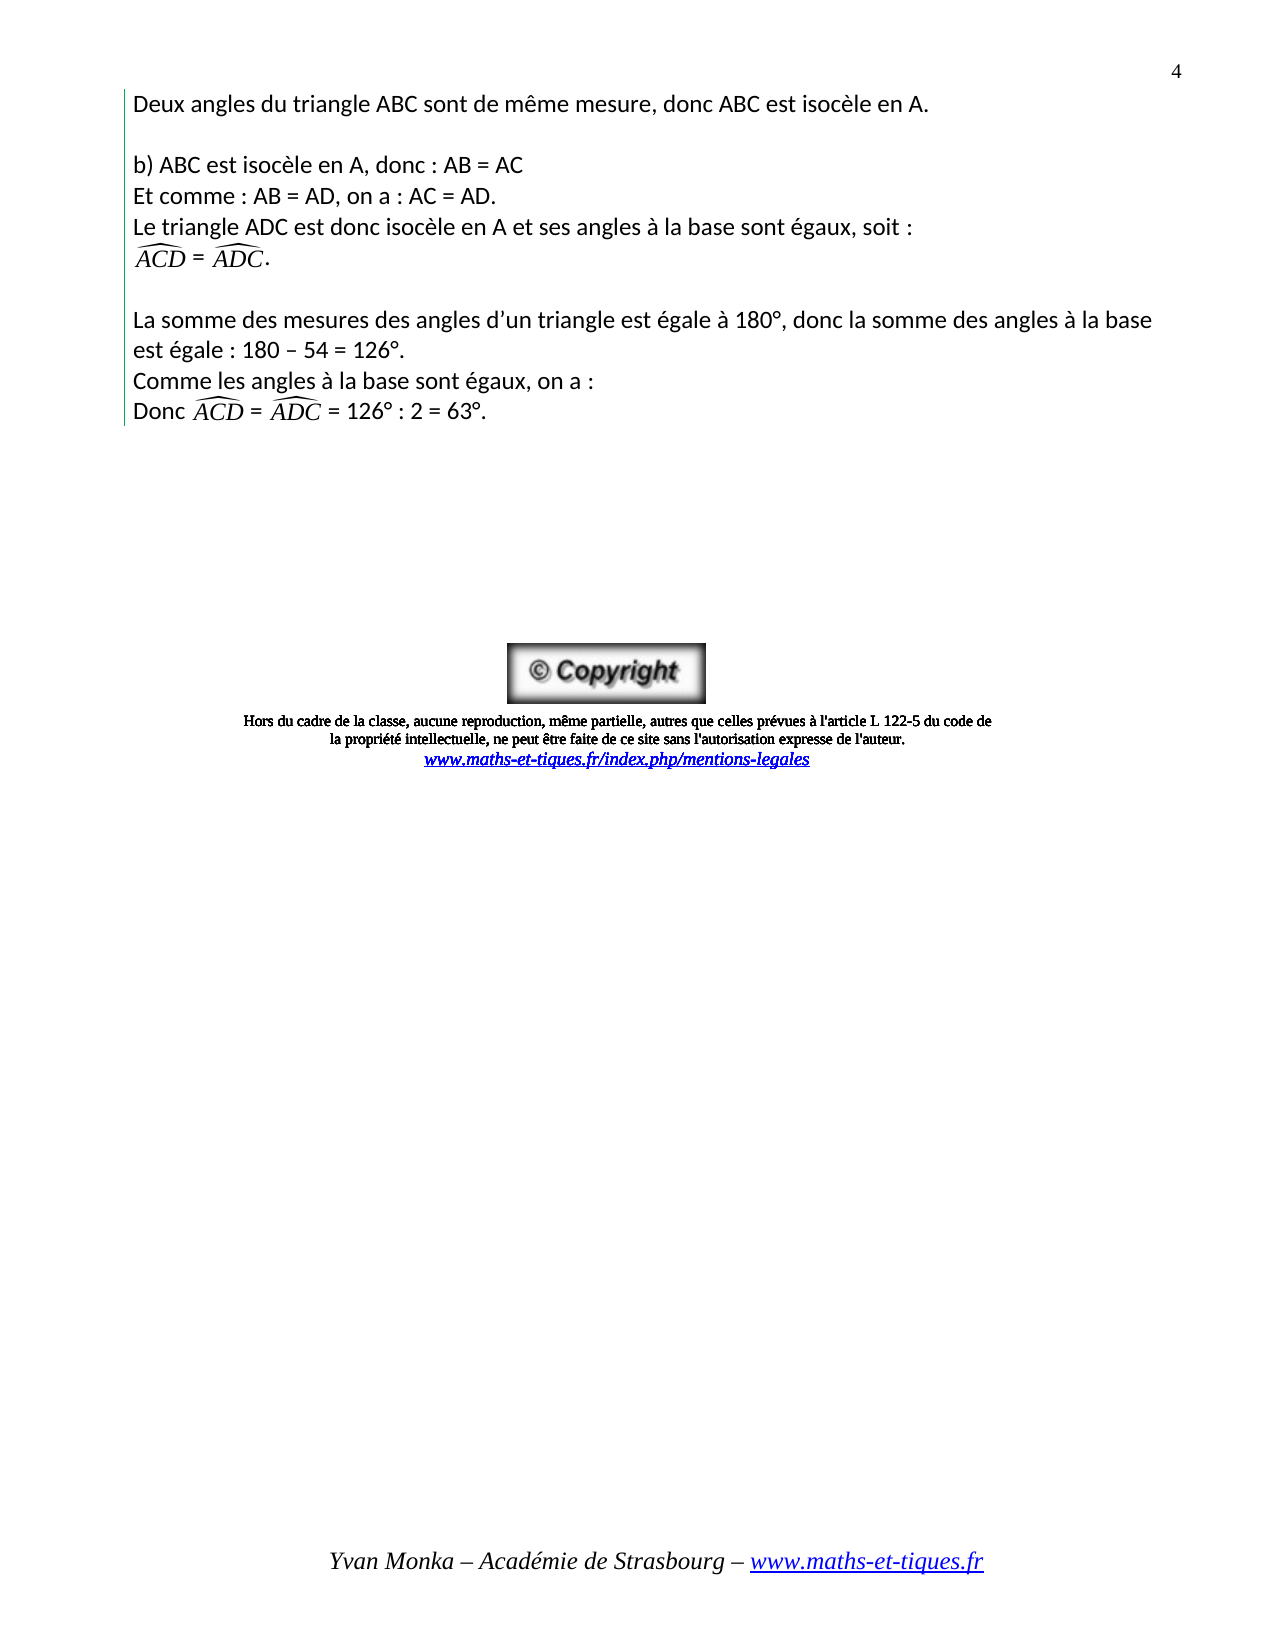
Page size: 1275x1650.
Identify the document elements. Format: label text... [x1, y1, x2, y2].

text Comme les angles à la base sont égaux, on a : [125, 365, 1181, 395]
text b) ABC est isocèle en A, donc : AB = AC [125, 150, 1181, 180]
text Le triangle ADC est donc isocèle en A et ses angles à la base sont égaux, soit : [125, 211, 1181, 241]
text = . [125, 241, 1181, 273]
text Deux angles du triangle ABC sont de même mesure, donc ABC est isocèle en A. [125, 89, 1181, 119]
text Et comme : AB = AD, on a : AC = AD. [125, 180, 1181, 211]
text La somme des mesures des angles d’un triangle est égale à 180°, donc la somme des angles à la base est égale : 180 – 54 = 126°. [125, 304, 1181, 365]
text Donc = = 126° : 2 = 63°. [125, 395, 1181, 426]
picture [507, 643, 706, 704]
